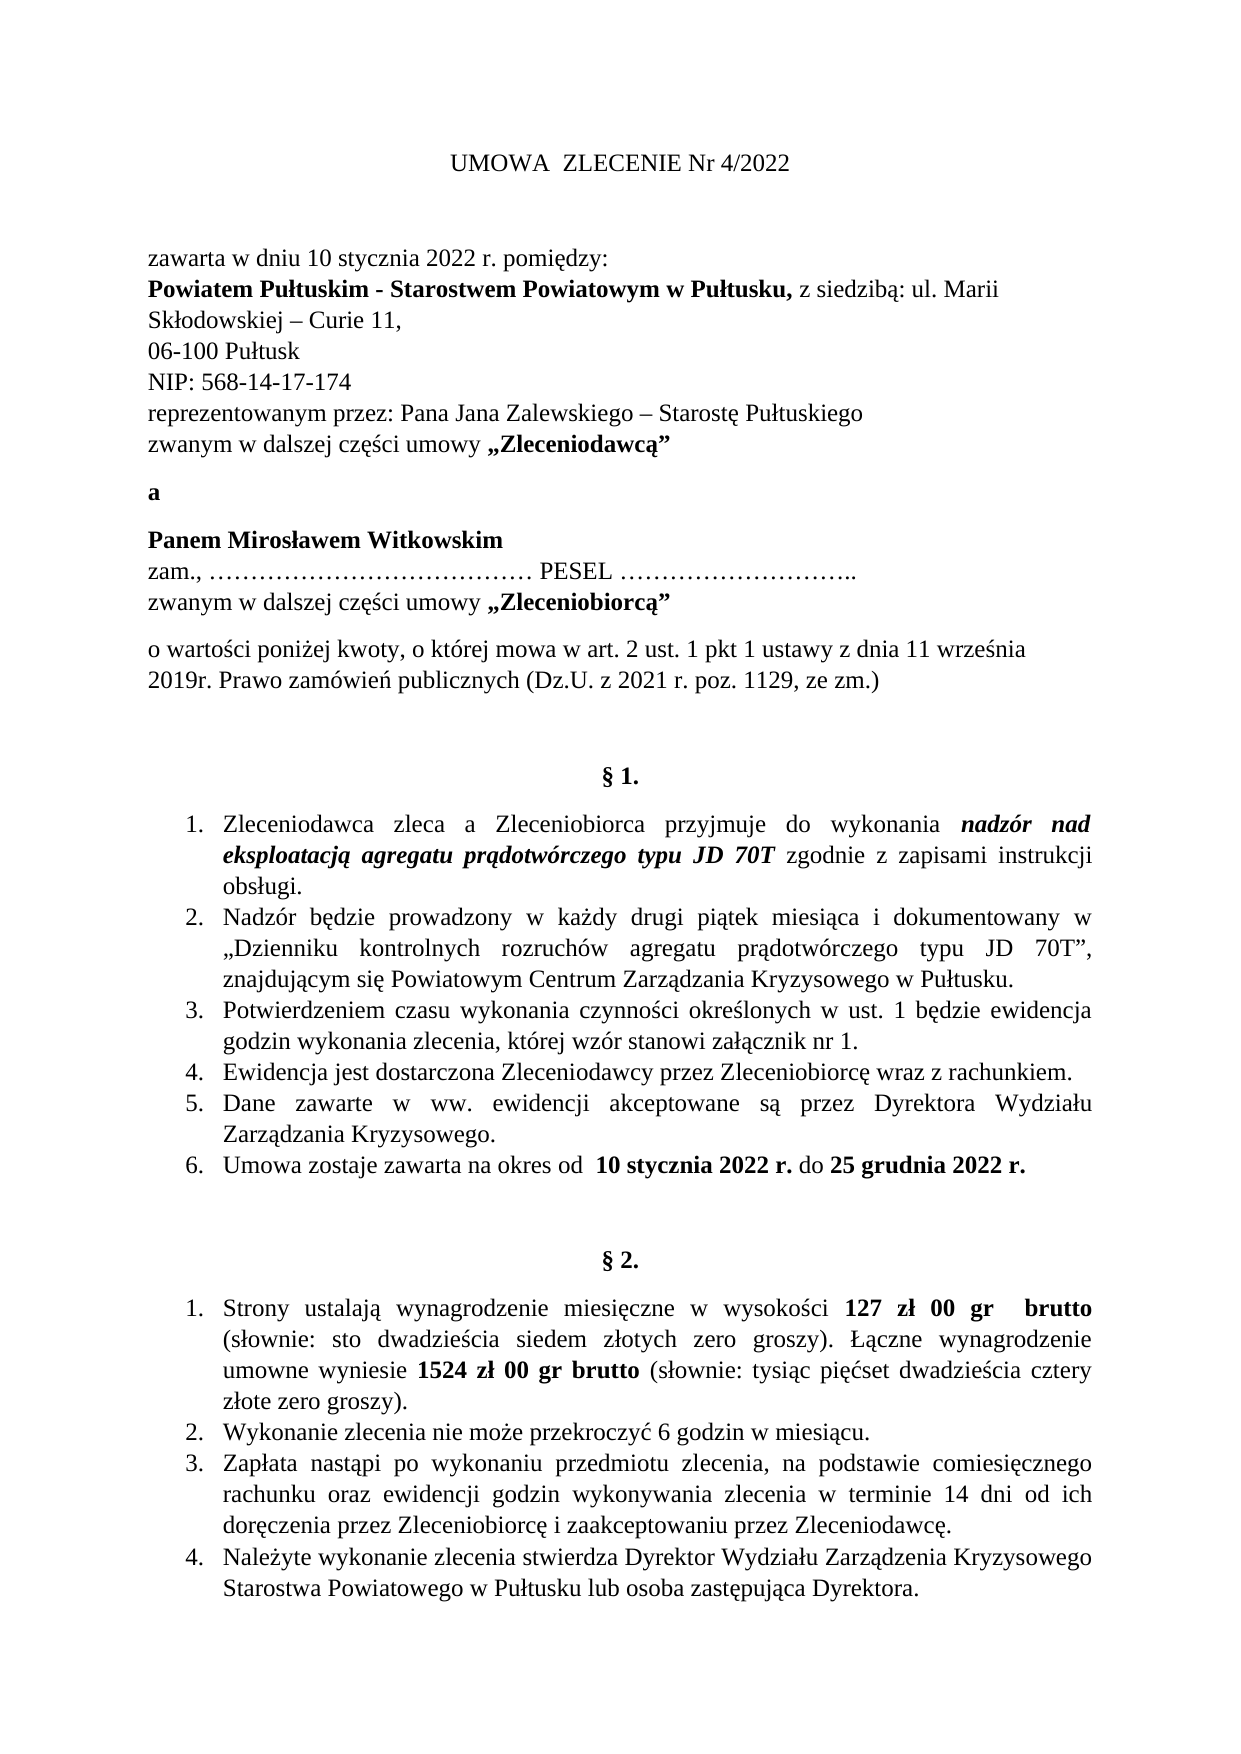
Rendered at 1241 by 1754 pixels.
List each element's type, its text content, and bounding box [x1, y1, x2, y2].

list Ewidencja jest dostarczona Zleceniodawcy przez Zleceniobiorcę wraz z rachunkiem. [185, 1057, 1093, 1086]
text a [148, 477, 1093, 506]
list Wykonanie zlecenia nie może przekroczyć 6 godzin w miesiącu. [185, 1417, 1093, 1446]
text § 2. [148, 1246, 1093, 1274]
list Zapłata nastąpi po wykonaniu przedmiotu zlecenia, na podstawie comiesięcznego rachunku oraz ewidencji godzin wykonywania zlecenia w terminie 14 dni od ich doręczenia przez Zleceniobiorcę i zaakceptowaniu przez Zleceniodawcę. [185, 1448, 1093, 1539]
list Potwierdzeniem czasu wykonania czynności określonych w ust. 1 będzie ewidencja godzin wykonania zlecenia, której wzór stanowi załącznik nr 1. [185, 995, 1093, 1055]
list Dane zawarte w ww. ewidencji akceptowane są przez Dyrektora Wydziału Zarządzania Kryzysowego. [185, 1088, 1093, 1148]
list Umowa zostaje zawarta na okres od 10 stycznia 2022 r. do 25 grudnia 2022 r. [185, 1150, 1093, 1179]
list Należyte wykonanie zlecenia stwierdza Dyrektor Wydziału Zarządzenia Kryzysowego Starostwa Powiatowego w Pułtusku lub osoba zastępująca Dyrektora. [185, 1542, 1093, 1601]
list Zleceniodawca zleca a Zleceniobiorca przyjmuje do wykonania nadzór nad eksploatacją agregatu prądotwórczego typu JD 70T zgodnie z zapisami instrukcji obsługi. [185, 809, 1093, 899]
text o wartości poniżej kwoty, o której mowa w art. 2 ust. 1 pkt 1 ustawy z dnia 11 września 2019r. Prawo zamówień publicznych (Dz.U. z 2021 r. poz. 1129, ze zm.) [148, 634, 1093, 694]
text § 1. [148, 761, 1093, 790]
text zawarta w dniu 10 stycznia 2022 r. pomiędzy: Powiatem Pułtuskim - Starostwem Powiatowym w Pułtusku, z siedzibą: ul. Marii Skłodowskiej – Curie 11, 06-100 Pułtusk NIP: 568-14-17-174 reprezentowanym przez: Pana Jana Zalewskiego – Starostę Pułtuskiego zwanym w dalszej części umowy „Zleceniodawcą” [148, 243, 1093, 458]
text UMOWA ZLECENIE Nr 4/2022 [148, 148, 1093, 176]
text Panem Mirosławem Witkowskim zam., ………………………………… PESEL ……………………….. zwanym w dalszej części umowy „Zleceniobiorcą” [148, 525, 1093, 616]
list Nadzór będzie prowadzony w każdy drugi piątek miesiąca i dokumentowany w „Dzienniku kontrolnych rozruchów agregatu prądotwórczego typu JD 70T”, znajdującym się Powiatowym Centrum Zarządzania Kryzysowego w Pułtusku. [185, 902, 1093, 993]
list Strony ustalają wynagrodzenie miesięczne w wysokości 127 zł 00 gr brutto (słownie: sto dwadzieścia siedem złotych zero groszy). Łączne wynagrodzenie umowne wyniesie 1524 zł 00 gr brutto (słownie: tysiąc pięćset dwadzieścia cztery złote zero groszy). [185, 1293, 1093, 1415]
